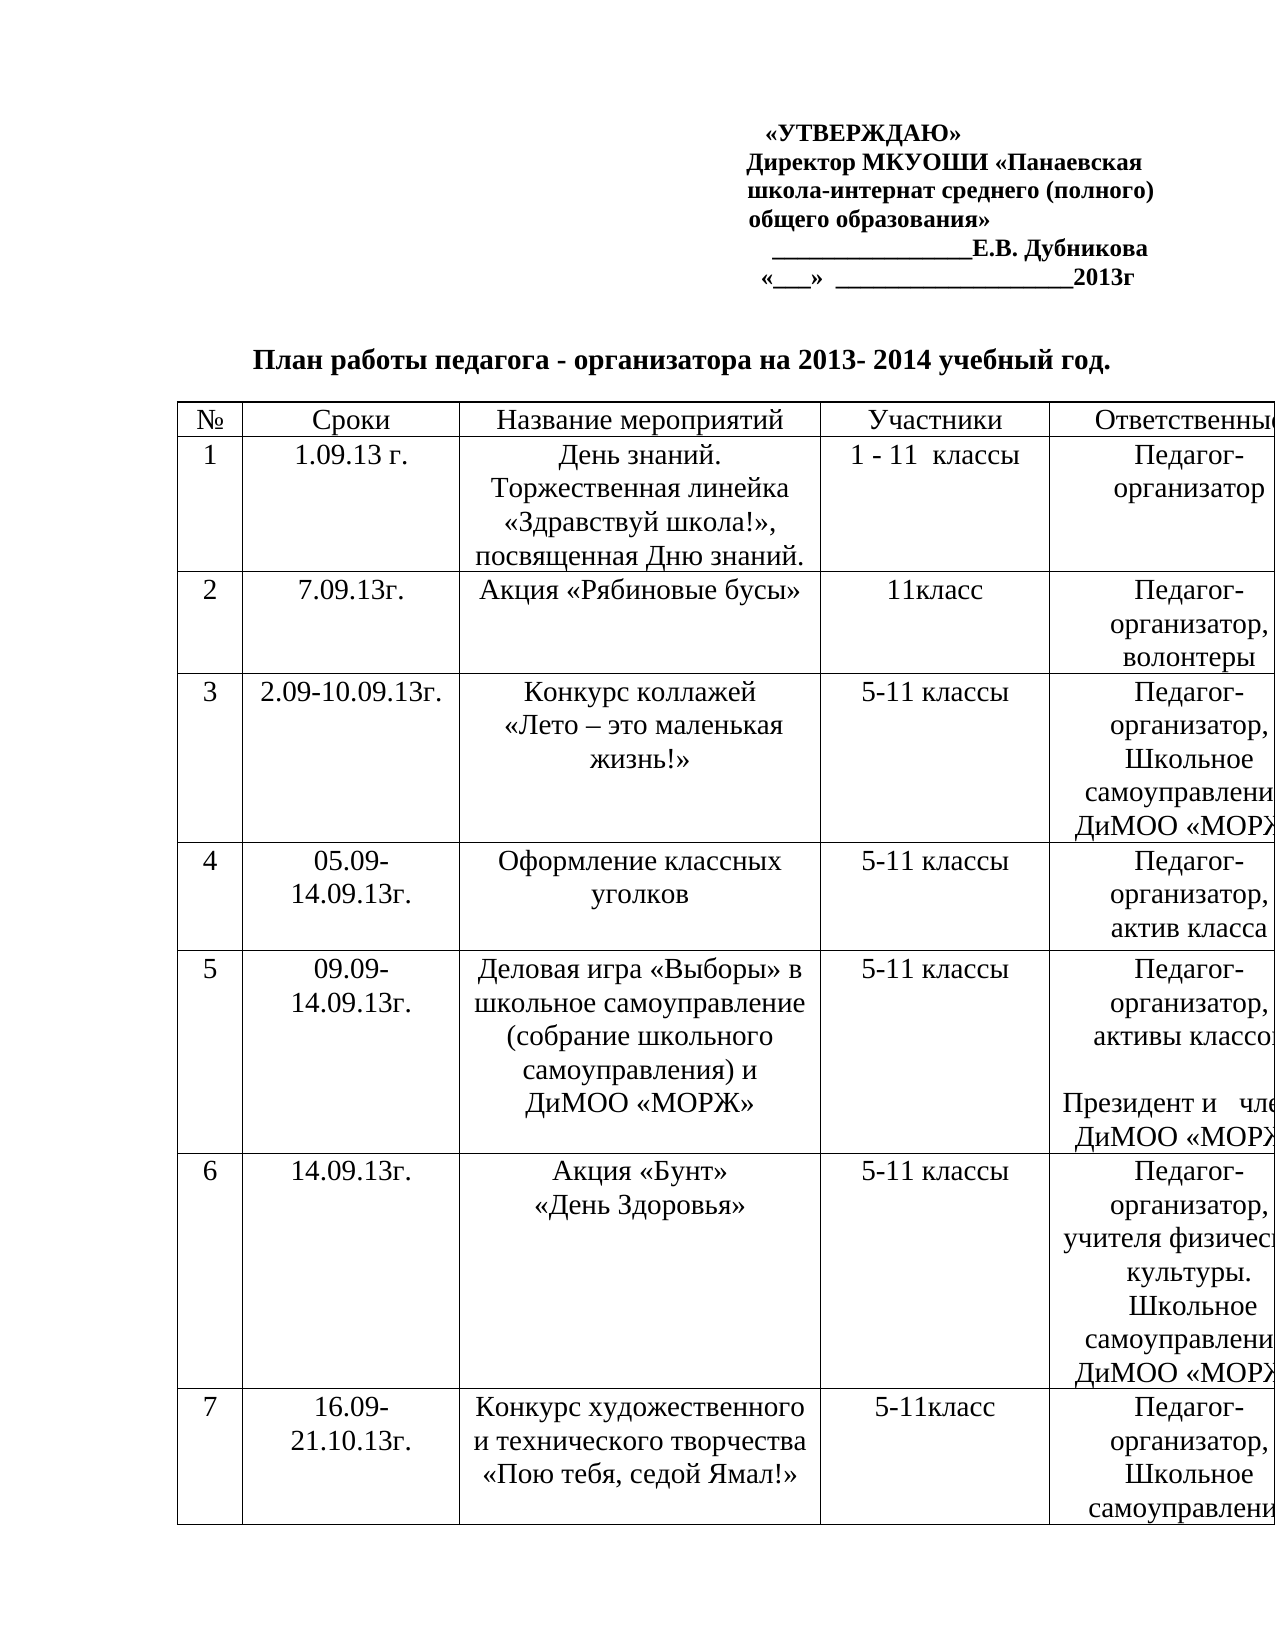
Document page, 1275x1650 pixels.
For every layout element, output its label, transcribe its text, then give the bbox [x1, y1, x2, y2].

table_cell 14.09.13г. [243, 1154, 459, 1388]
table_cell 5-11 классы [821, 674, 1049, 842]
table_header Участники [821, 403, 1049, 436]
table_cell 16.09-21.10.13г. [243, 1389, 459, 1523]
table_cell Педагог-организатор, Школьное самоуправление, ДиМОО «МОРЖ» [1050, 674, 1274, 842]
table_cell Педагог-организатор, актив класса [1050, 843, 1274, 950]
text «___» ___________________2013г [177, 262, 1186, 291]
table_cell 2.09-10.09.13г. [243, 674, 459, 842]
table_header Название мероприятий [460, 403, 820, 436]
text Директор МКУОШИ «Панаевская [177, 147, 1186, 176]
table_cell 5-11 классы [821, 951, 1049, 1152]
table_cell Педагог-организатор, волонтеры [1050, 572, 1274, 673]
table_cell Акция «Бунт» «День Здоровья» [460, 1154, 820, 1388]
table_cell 05.09-14.09.13г. [243, 843, 459, 950]
text «УТВЕРЖДАЮ» [177, 118, 1186, 147]
table_cell 1.09.13 г. [243, 437, 459, 571]
table_cell Педагог-организатор, учителя физической культуры. Школьное самоуправление, ДиМОО «МОРЖ» [1050, 1154, 1274, 1388]
table_cell Конкурс коллажей «Лето – это маленькая жизнь!» [460, 674, 820, 842]
table_cell Оформление классных уголков [460, 843, 820, 950]
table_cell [460, 1389, 820, 1523]
table_cell Педагог-организатор, активы классов Президент и члены ДиМОО «МОРЖ» [1050, 951, 1274, 1152]
table_cell Акция «Рябиновые бусы» [460, 572, 820, 673]
table_cell 11класс [821, 572, 1049, 673]
text ________________Е.В. Дубникова [177, 233, 1186, 262]
table_cell 5-11 классы [821, 843, 1049, 950]
table_cell День знаний. Торжественная линейка «Здравствуй школа!», посвященная Дню знаний. [460, 437, 820, 571]
table_header № [178, 403, 242, 436]
table_cell 5 [178, 951, 242, 1152]
table_cell Деловая игра «Выборы» в школьное самоуправление (собрание школьного самоуправления) и ДиМОО «МОРЖ» [460, 951, 820, 1152]
table_cell 1 [178, 437, 242, 571]
text План работы педагога - организатора на 2013- 2014 учебный год. [177, 342, 1186, 376]
table_cell 4 [178, 843, 242, 950]
table_cell 5-11 классы [821, 1154, 1049, 1388]
text школа-интернат среднего (полного) [177, 176, 1186, 204]
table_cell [1050, 1389, 1274, 1523]
table_cell 7 [178, 1389, 242, 1523]
table_cell 7.09.13г. [243, 572, 459, 673]
table_cell Педагог-организатор [1050, 437, 1274, 571]
table_header Ответственные [1050, 403, 1274, 436]
table_cell 1 - 11 классы [821, 437, 1049, 571]
table_cell 3 [178, 674, 242, 842]
table_header Сроки [243, 403, 459, 436]
text общего образования» [177, 204, 1186, 233]
table_cell 2 [178, 572, 242, 673]
table_cell 6 [178, 1154, 242, 1388]
table_cell 09.09-14.09.13г. [243, 951, 459, 1152]
table_cell 5-11класс [821, 1389, 1049, 1523]
